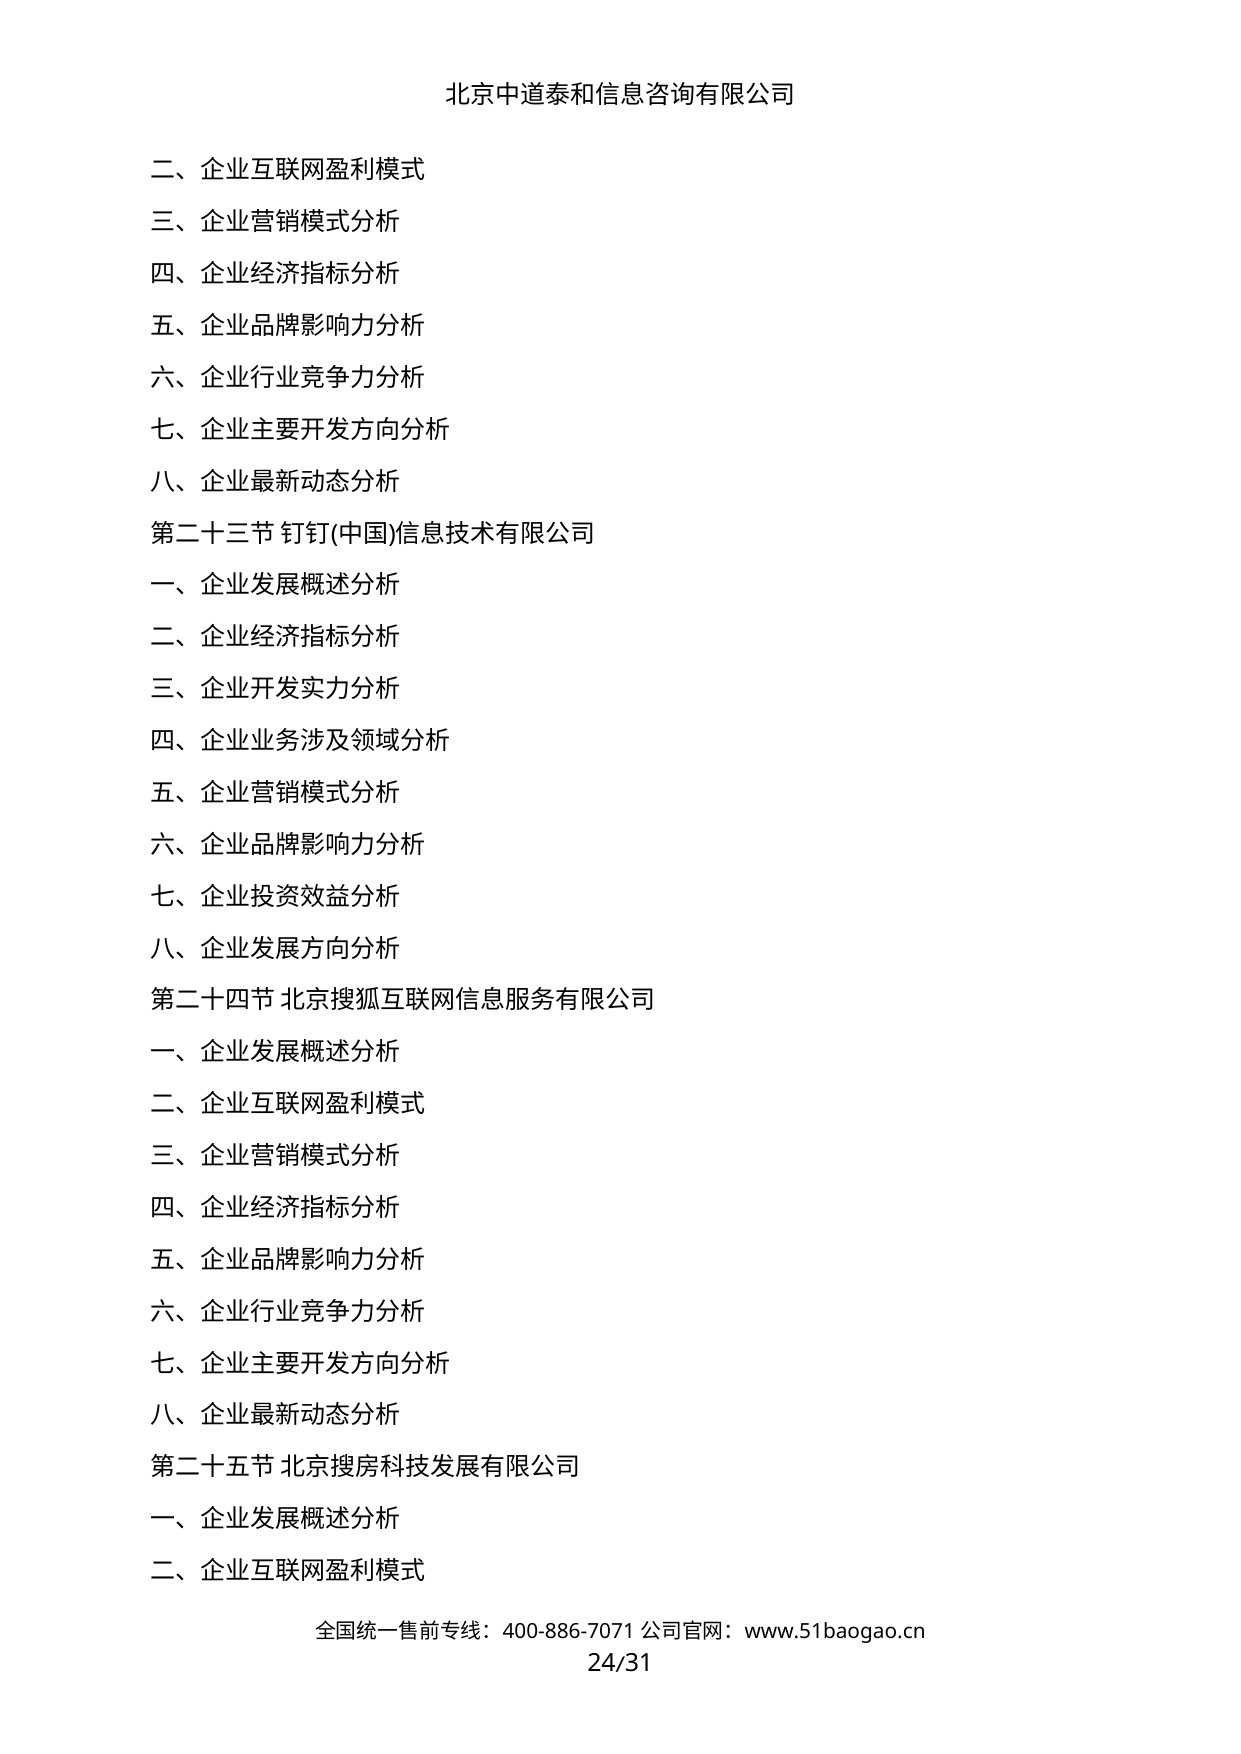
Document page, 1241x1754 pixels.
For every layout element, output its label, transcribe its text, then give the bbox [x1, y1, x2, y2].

text 一、企业发展概述分析 [150, 565, 1090, 601]
text 四、企业业务涉及领域分析 [150, 721, 1090, 757]
text 六、企业行业竞争力分析 [150, 1291, 1090, 1327]
text 六、企业行业竞争力分析 [150, 357, 1090, 394]
text 七、企业投资效益分析 [150, 876, 1090, 912]
text 八、企业发展方向分析 [150, 928, 1090, 964]
text 六、企业品牌影响力分析 [150, 824, 1090, 861]
text 三、企业开发实力分析 [150, 669, 1090, 705]
text 八、企业最新动态分析 [150, 1395, 1090, 1431]
text 二、企业互联网盈利模式 [150, 1084, 1090, 1120]
text 七、企业主要开发方向分析 [150, 409, 1090, 446]
text 第二十三节 钉钉(中国)信息技术有限公司 [150, 513, 1090, 549]
text 四、企业经济指标分析 [150, 1187, 1090, 1224]
text 八、企业最新动态分析 [150, 461, 1090, 497]
text 第二十四节 北京搜狐互联网信息服务有限公司 [150, 980, 1090, 1016]
text 二、企业互联网盈利模式 [150, 150, 1090, 186]
text 三、企业营销模式分析 [150, 1136, 1090, 1172]
text 五、企业品牌影响力分析 [150, 1239, 1090, 1276]
text 五、企业品牌影响力分析 [150, 306, 1090, 342]
text 一、企业发展概述分析 [150, 1499, 1090, 1535]
text 三、企业营销模式分析 [150, 202, 1090, 238]
text 四、企业经济指标分析 [150, 254, 1090, 290]
text 七、企业主要开发方向分析 [150, 1343, 1090, 1379]
text 一、企业发展概述分析 [150, 1032, 1090, 1068]
text 二、企业经济指标分析 [150, 617, 1090, 653]
text 二、企业互联网盈利模式 [150, 1551, 1090, 1587]
text 第二十五节 北京搜房科技发展有限公司 [150, 1447, 1090, 1483]
text 五、企业营销模式分析 [150, 772, 1090, 809]
